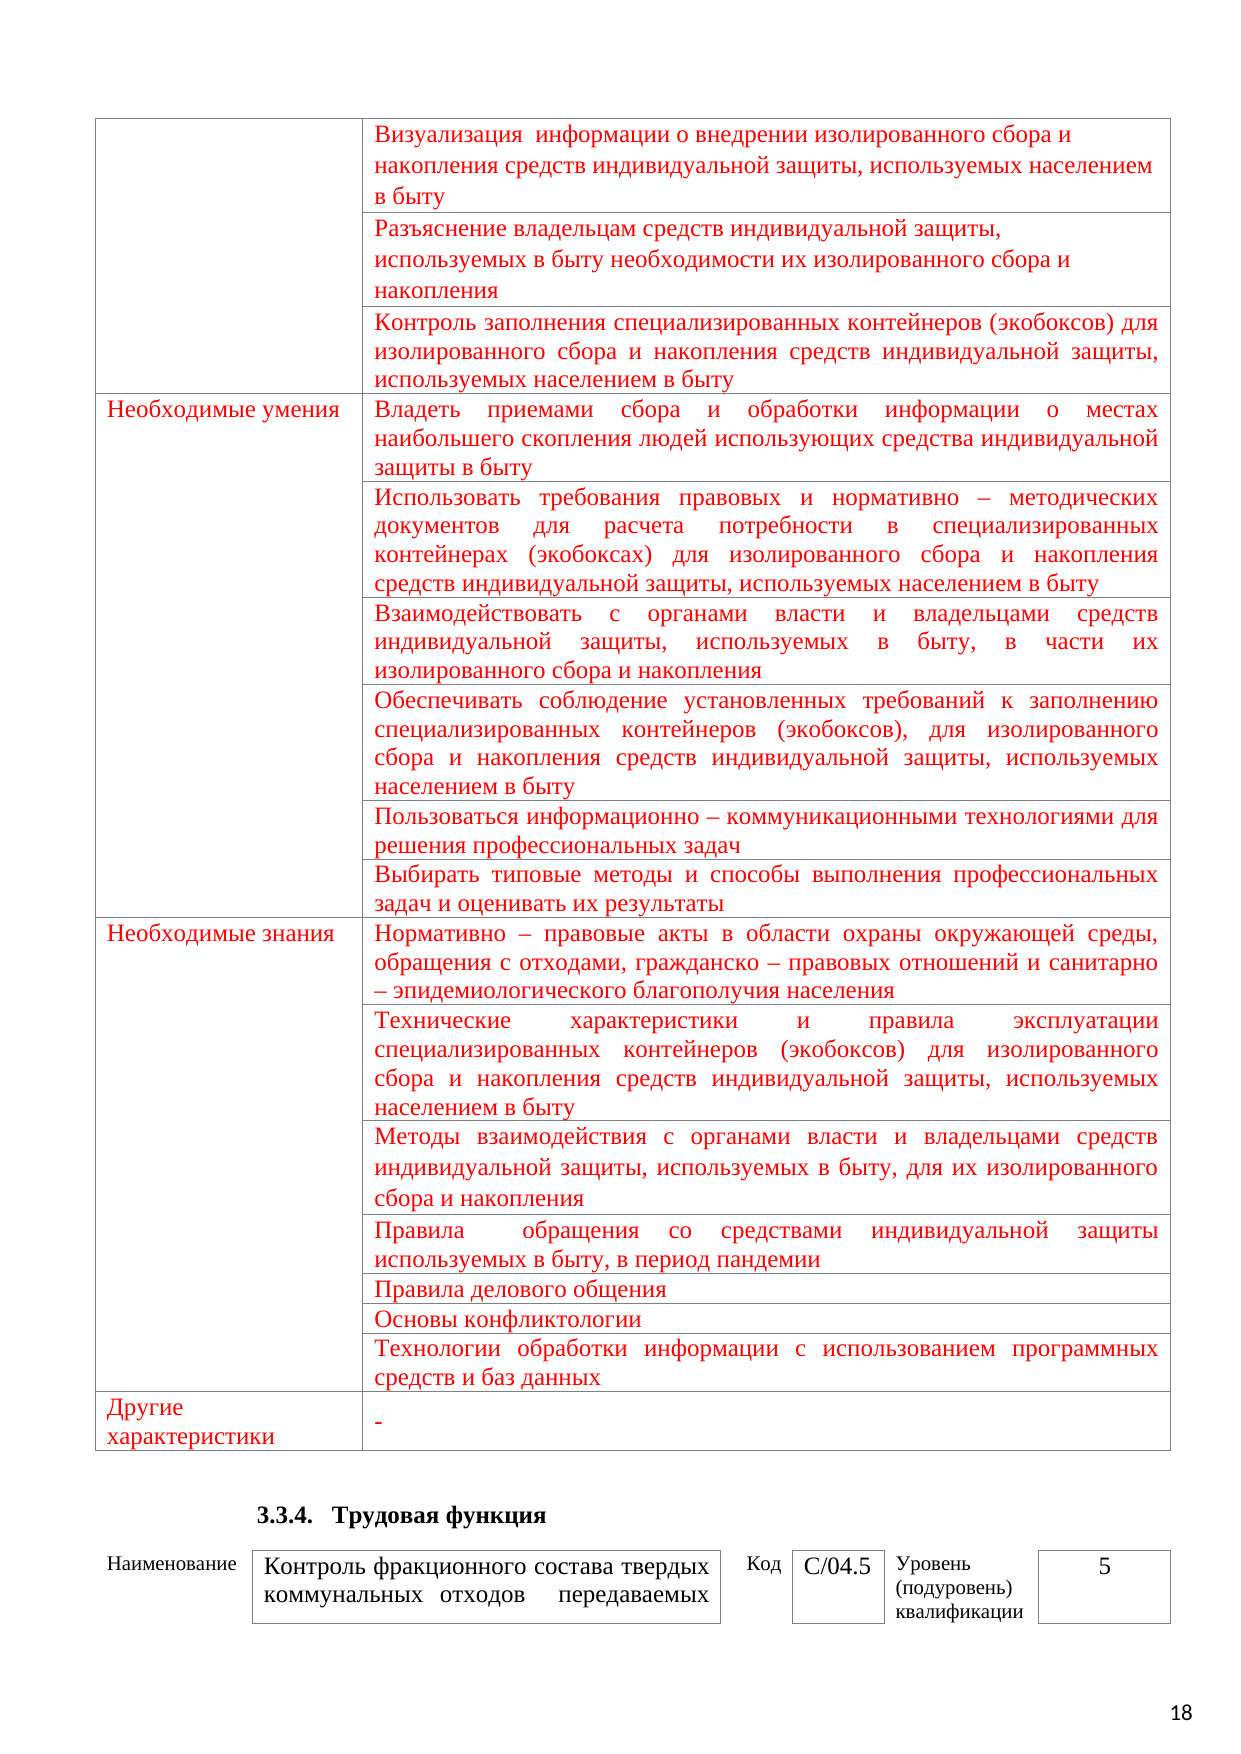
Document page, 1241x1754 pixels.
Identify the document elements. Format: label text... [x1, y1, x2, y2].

table_cell Методы взаимодействия с органами власти и владельцами средств индивидуальной защиты, используемых в быту, для их изолированного сбора и накопления [363, 1121, 1170, 1214]
table_cell - [363, 1392, 1170, 1449]
table_cell Правила обращения со средствами индивидуальной защиты используемых в быту, в период пандемии [363, 1215, 1170, 1273]
table_cell Владеть приемами сбора и обработки информации о местах наибольшего скопления людей использующих средства индивидуальной защиты в быту [363, 394, 1170, 481]
table_cell С/04.5 [793, 1551, 884, 1623]
table_cell Разъяснение владельцам средств индивидуальной защиты, используемых в быту необходимости их изолированного сбора и накопления [363, 213, 1170, 306]
table_cell Трудовая функция [95, 1451, 1170, 1550]
table_cell Нормативно – правовые акты в области охраны окружающей среды, обращения с отходами, гражданско – правовых отношений и санитарно – эпидемиологического благополучия населения [363, 918, 1170, 1004]
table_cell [885, 1550, 1038, 1623]
table_cell Выбирать типовые методы и способы выполнения профессиональных задач и оценивать их результаты [363, 860, 1170, 917]
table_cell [253, 1551, 720, 1623]
table_cell Код [721, 1550, 792, 1623]
table_cell Технические характеристики и правила эксплуатации специализированных контейнеров (экобоксов) для изолированного сбора и накопления средств индивидуальной защиты, используемых населением в быту [363, 1005, 1170, 1120]
table_cell Пользоваться информационно – коммуникационными технологиями для решения профессиональных задач [363, 801, 1170, 858]
table_cell 5 [1039, 1551, 1170, 1623]
table_cell Взаимодействовать с органами власти и владельцами средств индивидуальной защиты, используемых в быту, в части их изолированного сбора и накопления [363, 598, 1170, 684]
table_cell Технологии обработки информации с использованием программных средств и баз данных [363, 1334, 1170, 1391]
table_cell Обеспечивать соблюдение установленных требований к заполнению специализированных контейнеров (экобоксов), для изолированного сбора и накопления средств индивидуальной защиты, используемых населением в быту [363, 685, 1170, 800]
table_cell Контроль заполнения специализированных контейнеров (экобоксов) для изолированного сбора и накопления средств индивидуальной защиты, используемых населением в быту [363, 307, 1170, 393]
table_cell Наименование [95, 1550, 252, 1623]
table_cell Визуализация информации о внедрении изолированного сбора и накопления средств индивидуальной защиты, используемых населением в быту [363, 119, 1170, 212]
table_cell Правила делового общения [363, 1274, 1170, 1303]
table_cell Основы конфликтологии [363, 1304, 1170, 1332]
table_cell Необходимые знания [96, 918, 362, 1391]
table_cell Другие характеристики [96, 1392, 362, 1449]
table_cell Использовать требования правовых и нормативно – методических документов для расчета потребности в специализированных контейнерах (экобоксах) для изолированного сбора и накопления средств индивидуальной защиты, используемых населением в быту [363, 482, 1170, 597]
table_cell Необходимые умения [96, 394, 362, 917]
